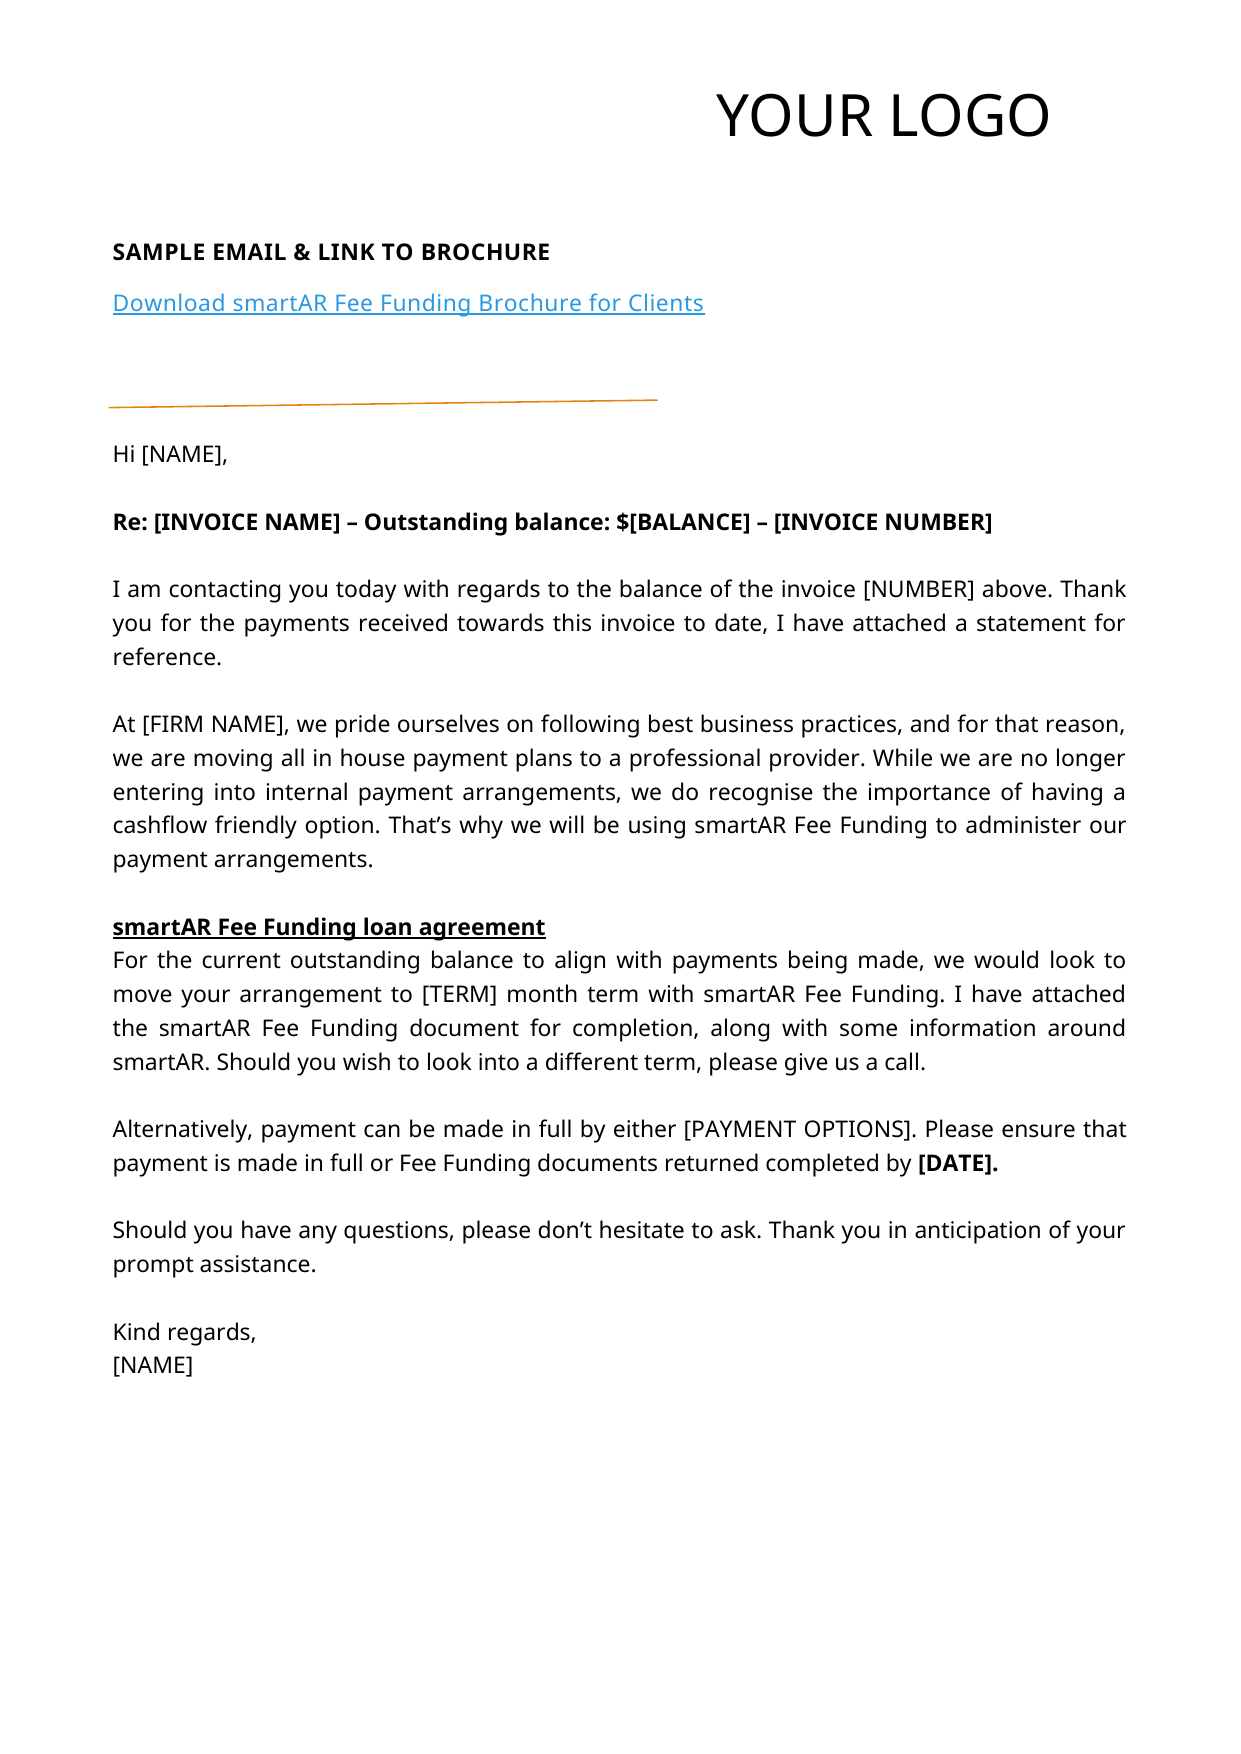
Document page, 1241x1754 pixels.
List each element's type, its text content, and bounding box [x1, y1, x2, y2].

text Hi [NAME], [112, 438, 1128, 469]
text I am contacting you today with regards to the balance of the invoice [NUMBER] above. Thank you for the payments received towards this invoice to date, I have attached a statement for reference. [112, 573, 1128, 672]
text At [FIRM NAME], we pride ourselves on following best business practices, and for that reason, we are moving all in house payment plans to a professional provider. While we are no longer entering into internal payment arrangements, we do recognise the importance of having a cashflow friendly option. That’s why we will be using smartAR Fee Funding to administer our payment arrangements. [112, 708, 1128, 874]
text Kind regards, [NAME] [112, 1315, 1128, 1380]
text SAMPLE EMAIL & LINK TO BROCHURE [112, 236, 1128, 267]
text smartAR Fee Funding loan agreement [112, 910, 1128, 942]
text Should you have any questions, please don’t hesitate to ask. Thank you in anticipation of your prompt assistance. [112, 1214, 1128, 1279]
text For the current outstanding balance to align with payments being made, we would look to move your arrangement to [TERM] month term with smartAR Fee Funding. I have attached the smartAR Fee Funding document for completion, along with some information around smartAR. Should you wish to look into a different term, please give us a call. [112, 944, 1128, 1077]
text Download smartAR Fee Funding Brochure for Clients [112, 287, 1128, 318]
text Alternatively, payment can be made in full by either [PAYMENT OPTIONS]. Please ensure that payment is made in full or Fee Funding documents returned completed by [DATE]. [112, 1113, 1128, 1178]
text Re: [INVOICE NAME] – Outstanding balance: $[BALANCE] – [INVOICE NUMBER] [112, 505, 1128, 537]
